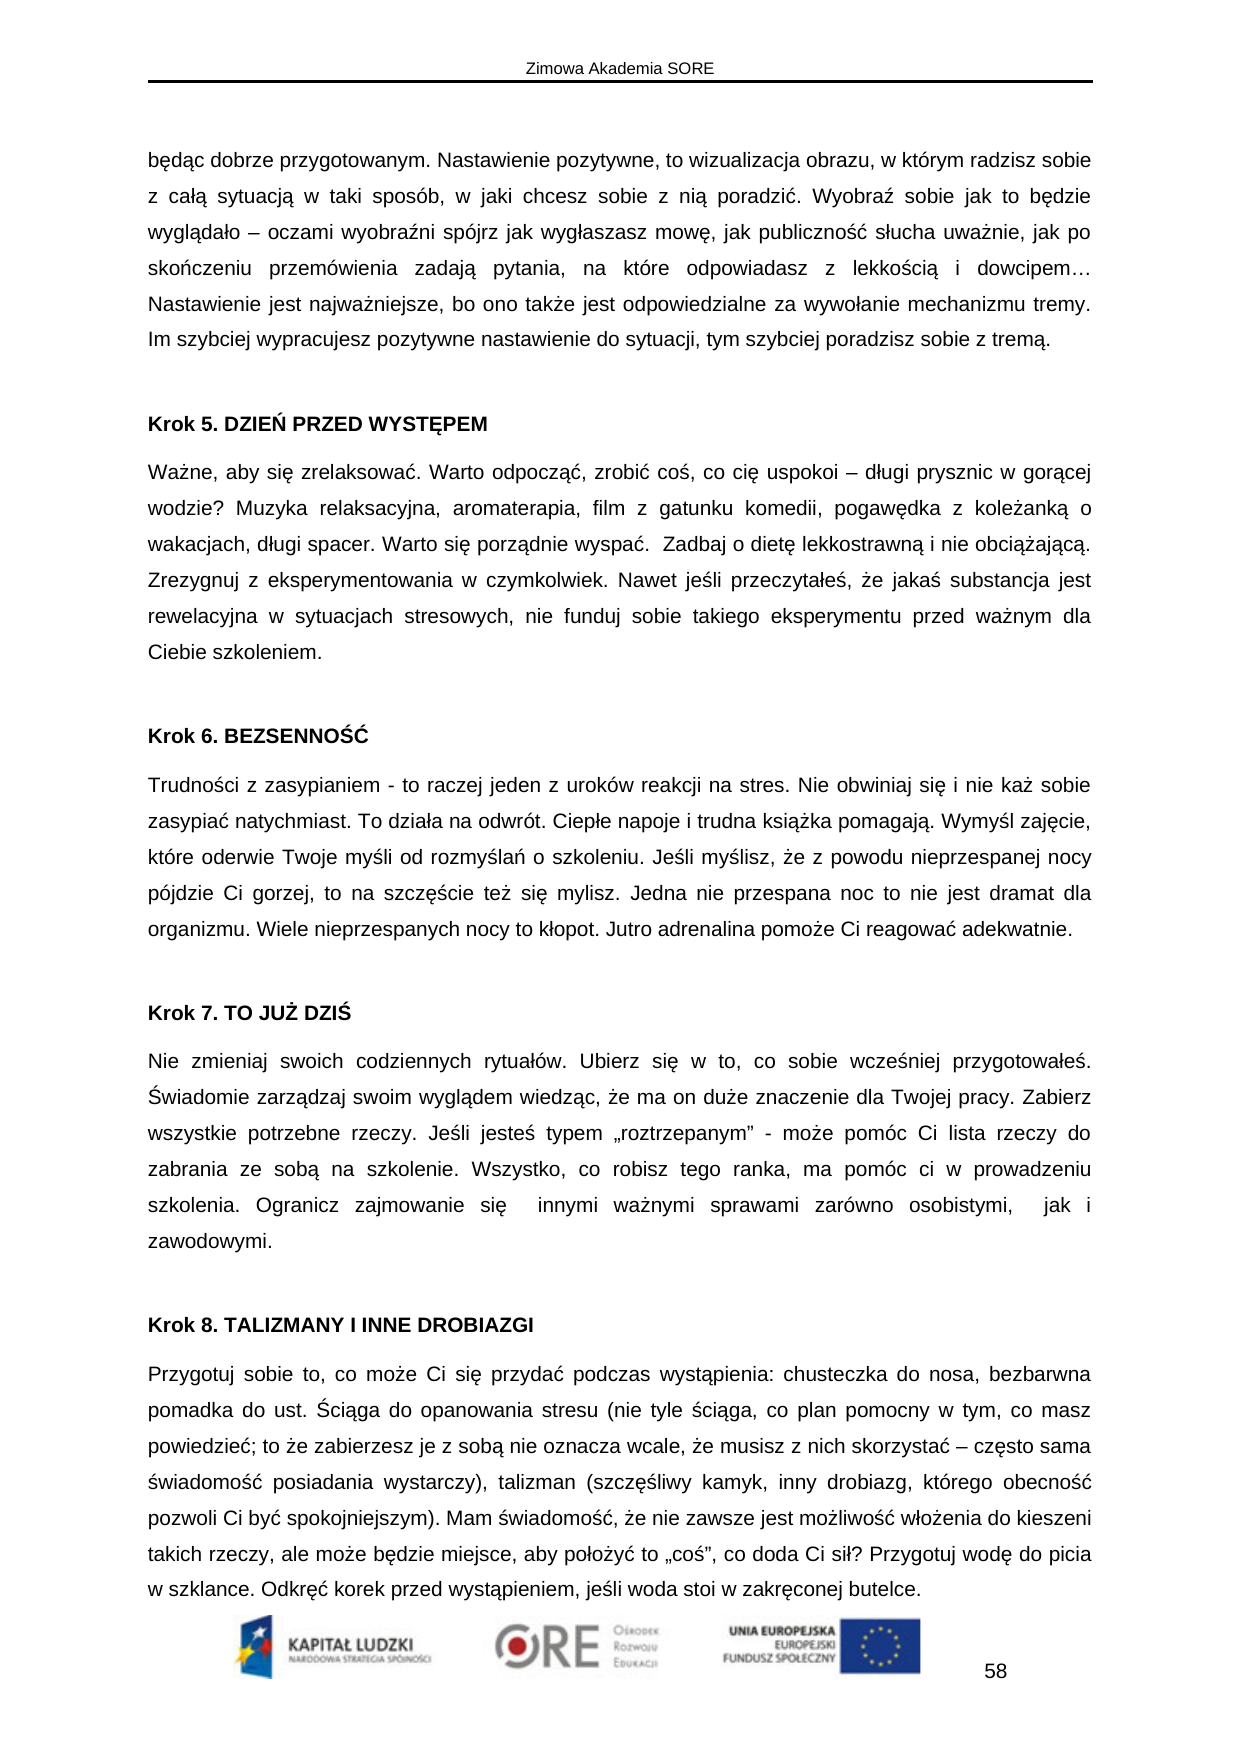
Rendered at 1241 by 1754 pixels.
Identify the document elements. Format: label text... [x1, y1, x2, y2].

text Krok 6. BEZSENNOŚĆ [148, 724, 1093, 748]
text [148, 148, 1093, 351]
picture [233, 1615, 921, 1679]
text Krok 8. TALIZMANY I INNE DROBIAZGI [148, 1313, 1093, 1337]
text Przygotuj sobie to, co może Ci się przydać podczas wystąpienia: chusteczka do nosa, bezbarwna pomadka do ust. Ściąga do opanowania stresu (nie tyle ściąga, co plan pomocny w tym, co masz powiedzieć; to że zabierzesz je z sobą nie oznacza wcale, że musisz z nich skorzystać – często sama świadomość posiadania wystarczy), talizman (szczęśliwy kamyk, inny drobiazg, którego obecność pozwoli Ci być spokojniejszym). Mam świadomość, że nie zawsze jest możliwość włożenia do kieszeni takich rzeczy, ale może będzie miejsce, aby położyć to „coś”, co doda Ci sił? Przygotuj wodę do picia w szklance. Odkręć korek przed wystąpieniem, jeśli woda stoi w zakręconej butelce. [148, 1362, 1093, 1601]
text Trudności z zasypianiem - to raczej jeden z uroków reakcji na stres. Nie obwiniaj się i nie każ sobie zasypiać natychmiast. To działa na odwrót. Ciepłe napoje i trudna książka pomagają. Wymyśl zajęcie, które oderwie Twoje myśli od rozmyślań o szkoleniu. Jeśli myślisz, że z powodu nieprzespanej nocy pójdzie Ci gorzej, to na szczęście też się mylisz. Jedna nie przespana noc to nie jest dramat dla organizmu. Wiele nieprzespanych nocy to kłopot. Jutro adrenalina pomoże Ci reagować adekwatnie. [148, 773, 1093, 940]
text Krok 7. TO JUŻ DZIŚ [148, 1001, 1093, 1025]
text Nie zmieniaj swoich codziennych rytuałów. Ubierz się w to, co sobie wcześniej przygotowałeś. Świadomie zarządzaj swoim wyglądem wiedząc, że ma on duże znaczenie dla Twojej pracy. Zabierz wszystkie potrzebne rzeczy. Jeśli jesteś typem „roztrzepanym” - może pomóc Ci lista rzeczy do zabrania ze sobą na szkolenie. Wszystko, co robisz tego ranka, ma pomóc ci w prowadzeniu szkolenia. Ogranicz zajmowanie się innymi ważnymi sprawami zarówno osobistymi, jak i zawodowymi. [148, 1049, 1093, 1253]
text Krok 5. DZIEŃ PRZED WYSTĘPEM [148, 412, 1093, 436]
text Ważne, aby się zrelaksować. Warto odpocząć, zrobić coś, co cię uspokoi – długi prysznic w gorącej wodzie? Muzyka relaksacyjna, aromaterapia, film z gatunku komedii, pogawędka z koleżanką o wakacjach, długi spacer. Warto się porządnie wyspać. Zadbaj o dietę lekkostrawną i nie obciążającą. Zrezygnuj z eksperymentowania w czymkolwiek. Nawet jeśli przeczytałeś, że jakaś substancja jest rewelacyjna w sytuacjach stresowych, nie funduj sobie takiego eksperymentu przed ważnym dla Ciebie szkoleniem. [148, 460, 1093, 664]
